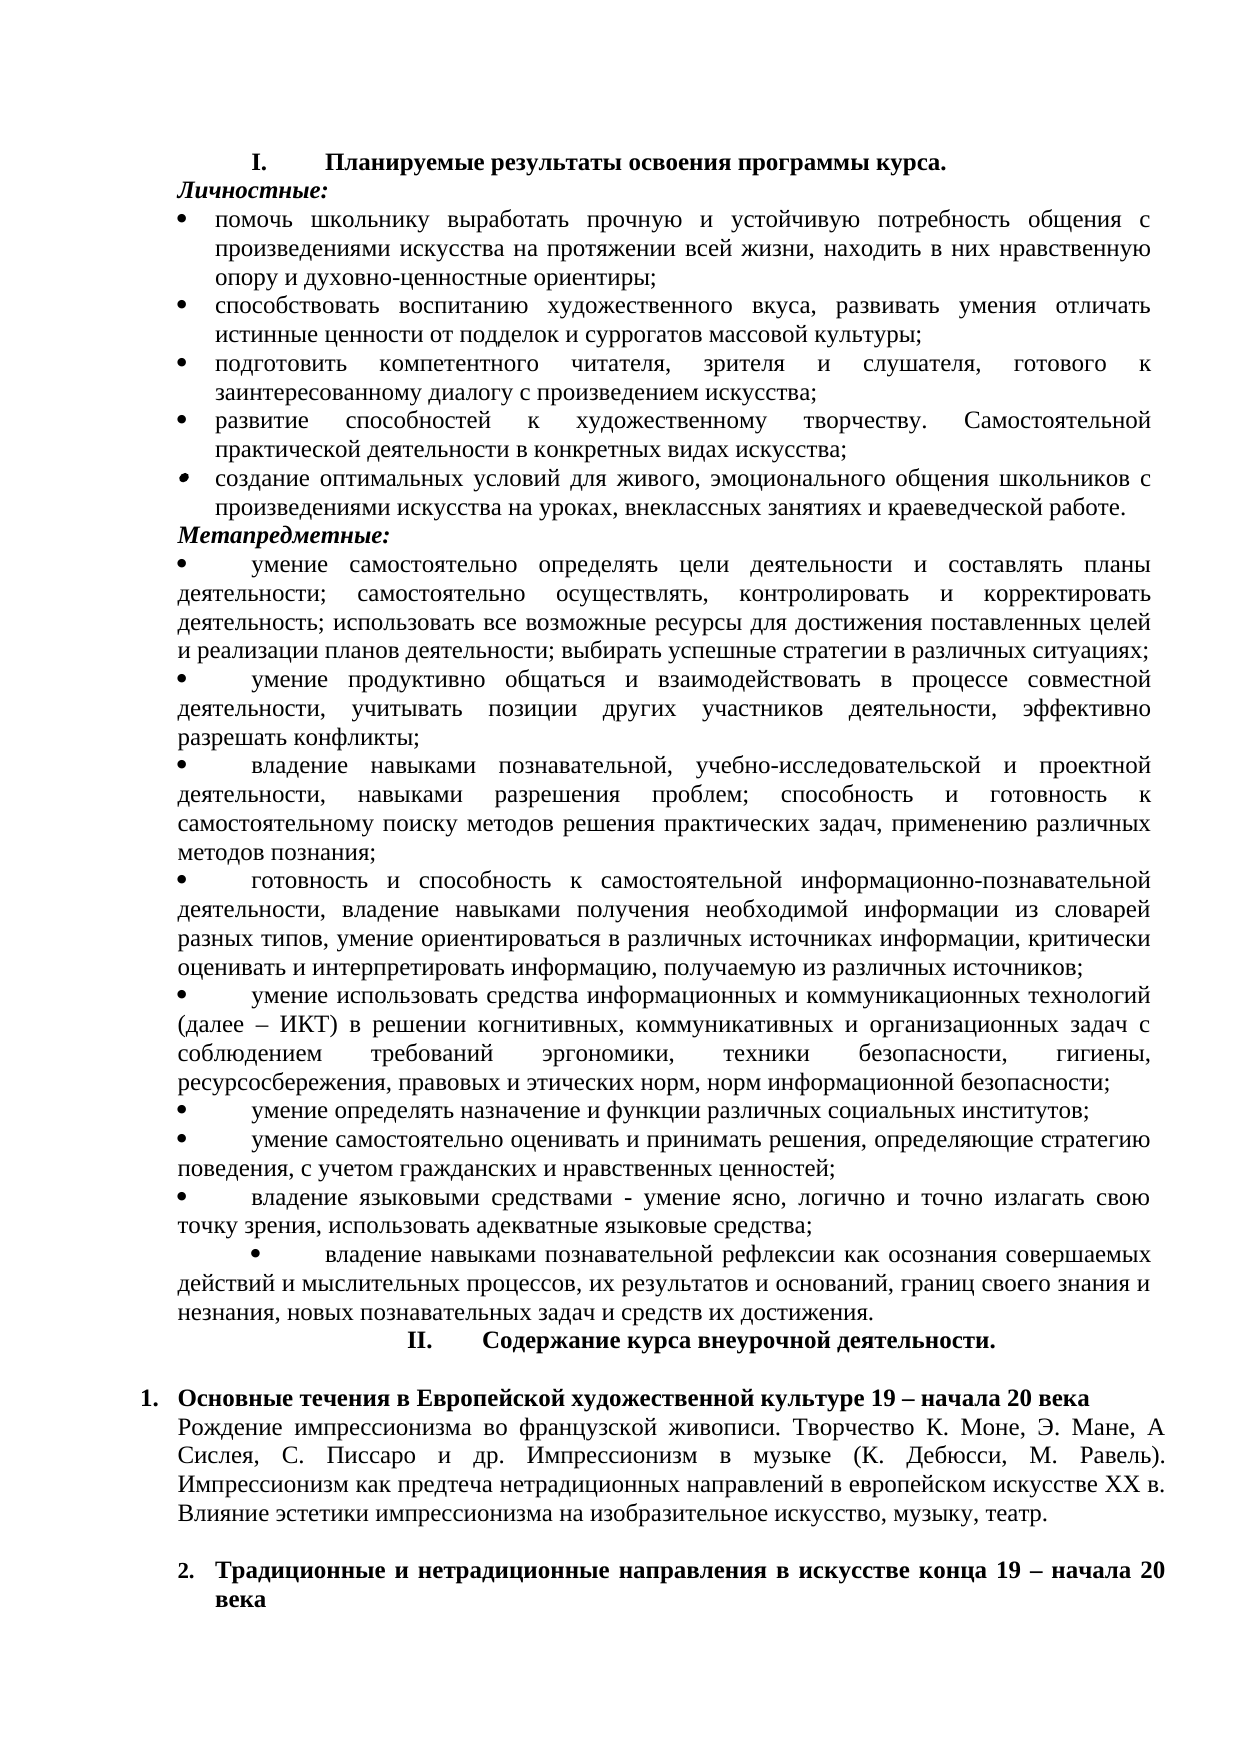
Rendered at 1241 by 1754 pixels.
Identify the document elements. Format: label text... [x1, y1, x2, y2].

text Личностные: [177, 176, 1152, 204]
list развитие способностей к художественному творчеству. Самостоятельной практической деятельности в конкретных видах искусства; [177, 406, 1152, 463]
list владение навыками познавательной, учебно-исследовательской и проектной деятельности, навыками разрешения проблем; способность и готовность к самостоятельному поиску методов решения практических задач, применению различных методов познания; [177, 751, 1152, 866]
list Традиционные и нетрадиционные направления в искусстве конца 19 – начала 20 века [177, 1555, 1167, 1612]
list способствовать воспитанию художественного вкуса, развивать умения отличать истинные ценности от подделок и суррогатов массовой культуры; [177, 291, 1152, 348]
list умение продуктивно общаться и взаимодействовать в процессе совместной деятельности, учитывать позиции других участников деятельности, эффективно разрешать конфликты; [177, 664, 1152, 751]
list умение самостоятельно оценивать и принимать решения, определяющие стратегию поведения, с учетом гражданских и нравственных ценностей; [177, 1124, 1152, 1182]
list Содержание курса внеурочной деятельности. [251, 1326, 1152, 1354]
list владение навыками познавательной рефлексии как осознания совершаемых действий и мыслительных процессов, их результатов и оснований, границ своего знания и незнания, новых познавательных задач и средств их достижения. [177, 1239, 1152, 1326]
text Метапредметные: [177, 521, 1152, 549]
text Рождение импрессионизма во французской живописи. Творчество К. Моне, Э. Мане, А Сислея, С. Писсаро и др. Импрессионизм в музыке (К. Дебюсси, М. Равель). Импрессионизм как предтеча нетрадиционных направлений в европейском искусстве XX в. Влияние эстетики импрессионизма на изобразительное искусство, музыку, театр. [177, 1412, 1167, 1527]
list умение самостоятельно определять цели деятельности и составлять планы деятельности; самостоятельно осуществлять, контролировать и корректировать деятельность; использовать все возможные ресурсы для достижения поставленных целей и реализации планов деятельности; выбирать успешные стратегии в различных ситуациях; [177, 549, 1152, 664]
list Планируемые результаты освоения программы курса. [177, 147, 1152, 176]
list создание оптимальных условий для живого, эмоционального общения школьников с произведениями искусства на уроках, внеклассных занятиях и краеведческой работе. [177, 463, 1152, 521]
list владение языковыми средствами - умение ясно, логично и точно излагать свою точку зрения, использовать адекватные языковые средства; [177, 1182, 1152, 1239]
list готовность и способность к самостоятельной информационно-познавательной деятельности, владение навыками получения необходимой информации из словарей разных типов, умение ориентироваться в различных источниках информации, критически оценивать и интерпретировать информацию, получаемую из различных источников; [177, 866, 1152, 981]
list умение использовать средства информационных и коммуникационных технологий (далее – ИКТ) в решении когнитивных, коммуникативных и организационных задач с соблюдением требований эргономики, техники безопасности, гигиены, ресурсосбережения, правовых и этических норм, норм информационной безопасности; [177, 981, 1152, 1096]
list помочь школьнику выработать прочную и устойчивую потребность общения с произведениями искусства на протяжении всей жизни, находить в них нравственную опору и духовно-ценностные ориентиры; [177, 204, 1152, 291]
list умение определять назначение и функции различных социальных институтов; [177, 1096, 1152, 1124]
list Основные течения в Европейской художественной культуре 19 – начала 20 века [140, 1383, 1152, 1412]
list подготовить компетентного читателя, зрителя и слушателя, готового к заинтересованному диалогу с произведением искусства; [177, 348, 1152, 406]
